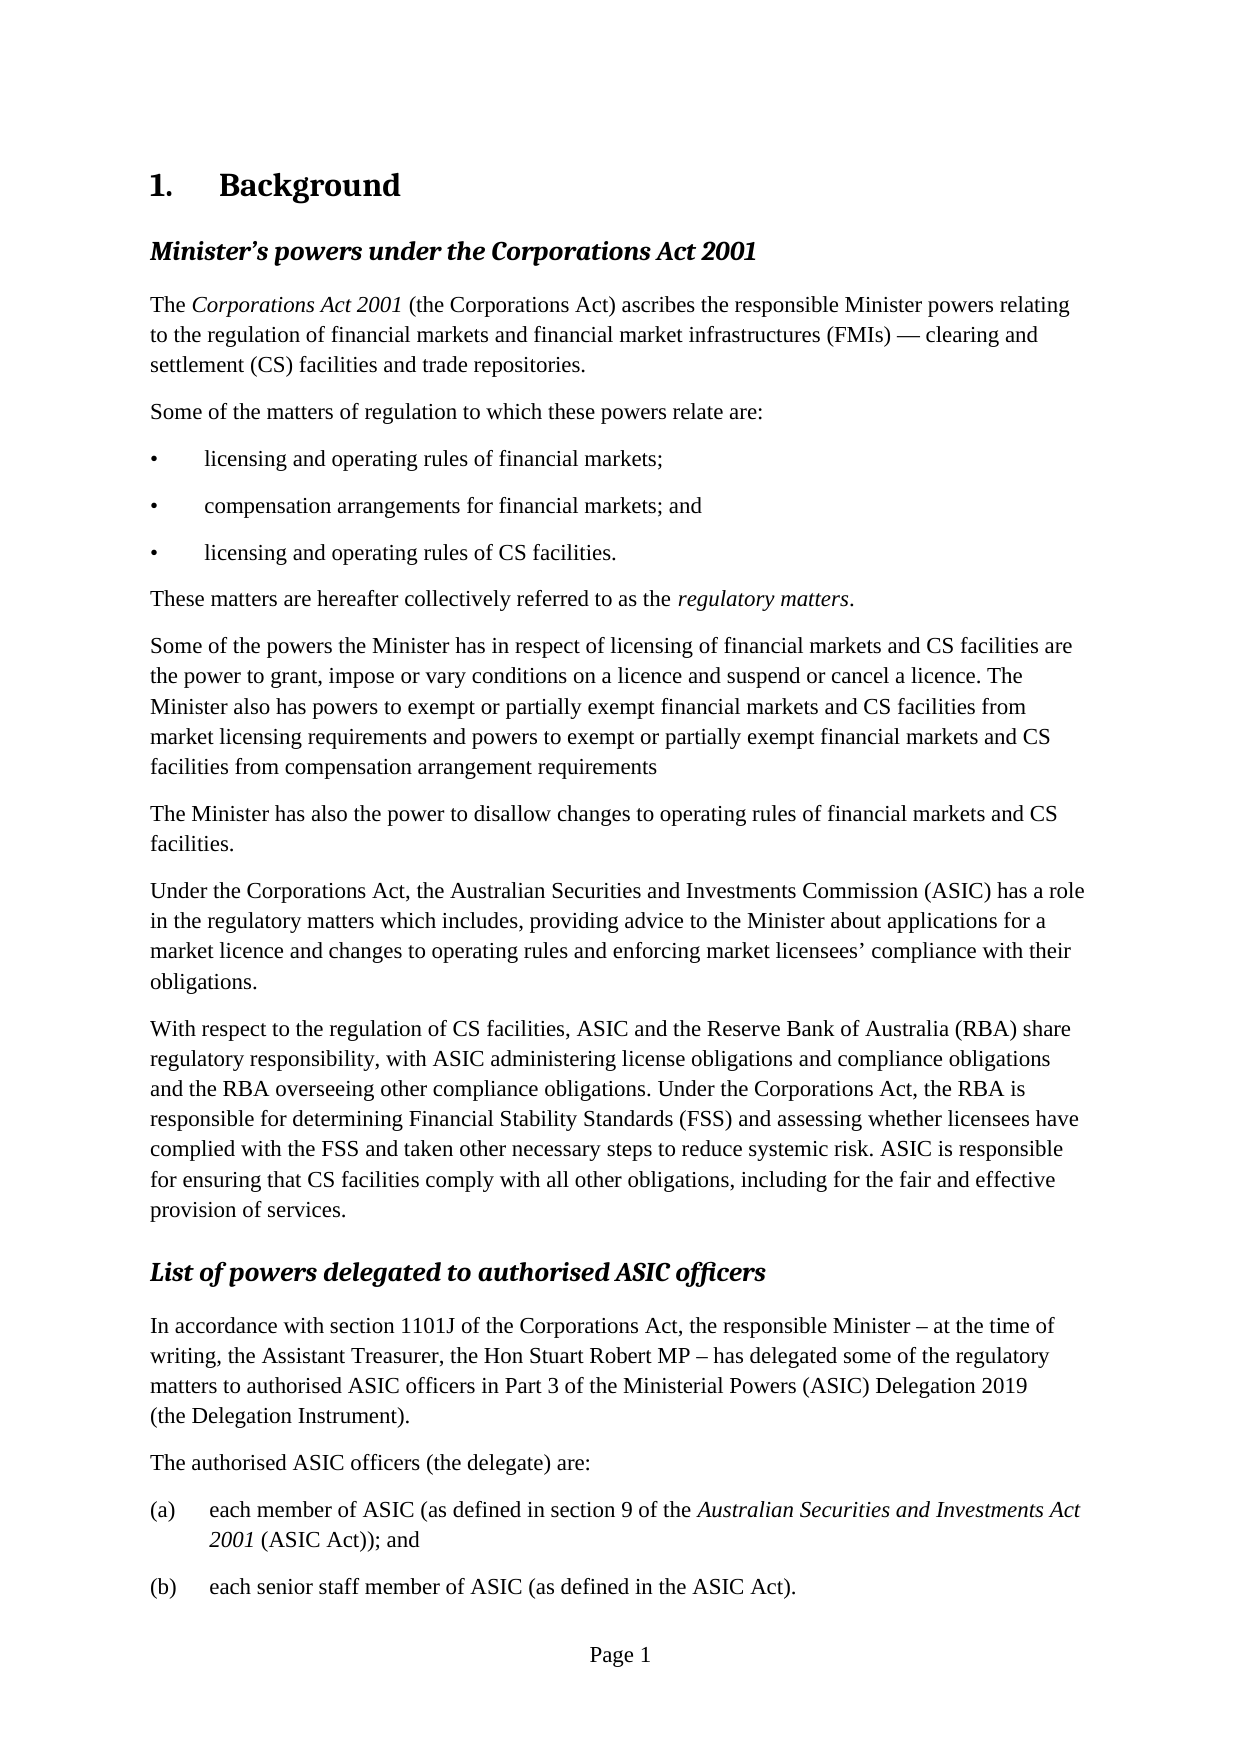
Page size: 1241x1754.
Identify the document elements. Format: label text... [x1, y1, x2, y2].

text licensing and operating rules of CS facilities. [150, 539, 1090, 565]
subtitle List of powers delegated to authorised ASIC officers [150, 1257, 1090, 1288]
text licensing and operating rules of financial markets; [150, 445, 1090, 471]
subtitle Background [150, 167, 1090, 205]
text The authorised ASIC officers (the delegate) are: [150, 1449, 1090, 1476]
text compensation arrangements for financial markets; and [150, 492, 1090, 518]
text These matters are hereafter collectively referred to as the regulatory matters. [150, 586, 1090, 612]
text Some of the powers the Minister has in respect of licensing of financial markets and CS facilities are the power to grant, impose or vary conditions on a licence and suspend or cancel a licence. The Minister also has powers to exempt or partially exempt financial markets and CS facilities from market licensing requirements and powers to exempt or partially exempt financial markets and CS facilities from compensation arrangement requirements [150, 632, 1090, 779]
subtitle Minister’s powers under the Corporations Act 2001 [150, 236, 1090, 267]
text Some of the matters of regulation to which these powers relate are: [150, 398, 1090, 424]
list each senior staff member of ASIC (as defined in the ASIC Act). [150, 1573, 1090, 1600]
text Under the Corporations Act, the Australian Securities and Investments Commission (ASIC) has a role in the regulatory matters which includes, providing advice to the Minister about applications for a market licence and changes to operating rules and enforcing market licensees’ compliance with their obligations. [150, 877, 1090, 994]
list each member of ASIC (as defined in section 9 of the Australian Securities and Investments Act 2001 (ASIC Act)); and [150, 1496, 1090, 1553]
text In accordance with section 1101J of the Corporations Act, the responsible Minister – at the time of writing, the Assistant Treasurer, the Hon Stuart Robert MP – has delegated some of the regulatory matters to authorised ASIC officers in Part 3 of the Ministerial Powers (ASIC) Delegation 2019 (the Delegation Instrument). [150, 1312, 1090, 1429]
text With respect to the regulation of CS facilities, ASIC and the Reserve Bank of Australia (RBA) share regulatory responsibility, with ASIC administering license obligations and compliance obligations and the RBA overseeing other compliance obligations. Under the Corporations Act, the RBA is responsible for determining Financial Stability Standards (FSS) and assessing whether licensees have complied with the FSS and taken other necessary steps to reduce systemic risk. ASIC is responsible for ensuring that CS facilities comply with all other obligations, including for the fair and effective provision of services. [150, 1015, 1090, 1222]
text The Minister has also the power to disallow changes to operating rules of financial markets and CS facilities. [150, 800, 1090, 857]
text The Corporations Act 2001 (the Corporations Act) ascribes the responsible Minister powers relating to the regulation of financial markets and financial market infrastructures (FMIs) — clearing and settlement (CS) facilities and trade repositories. [150, 291, 1090, 377]
